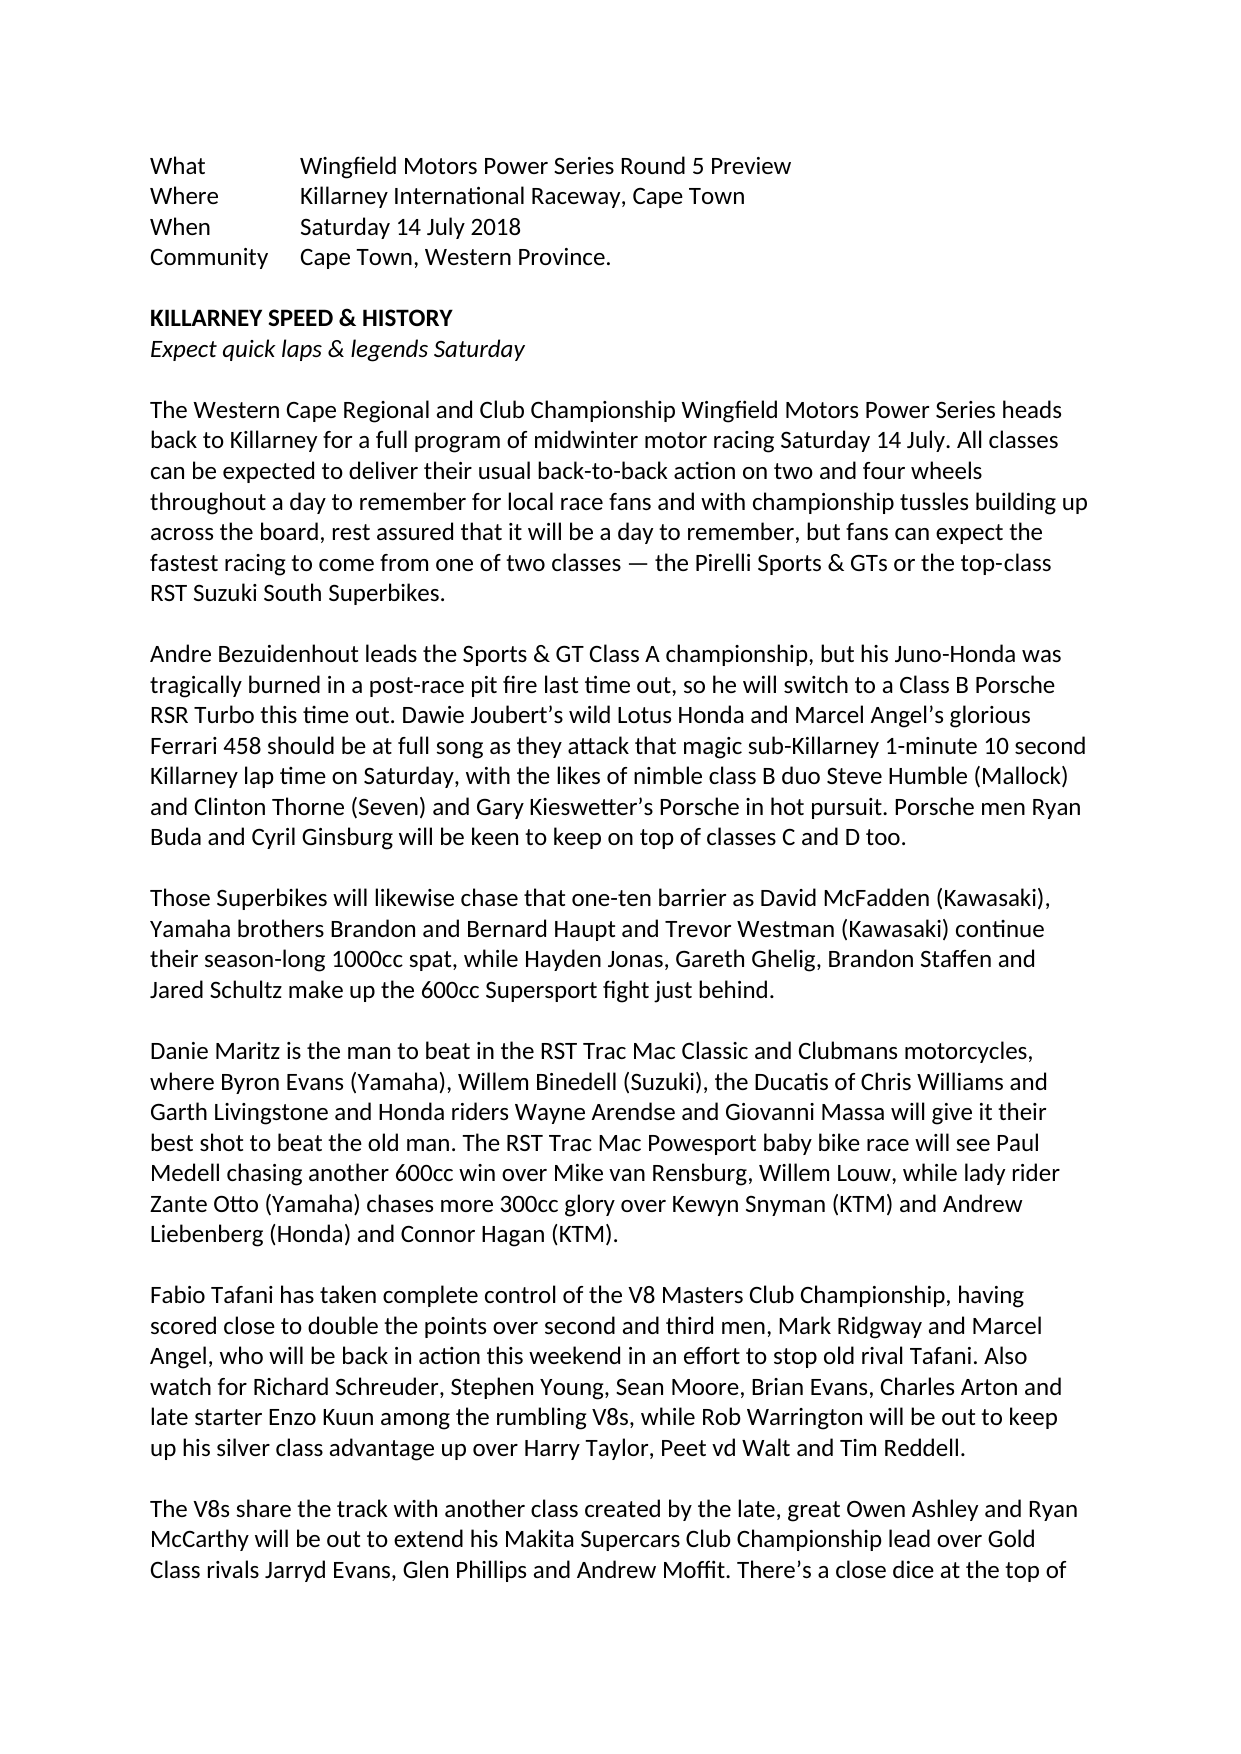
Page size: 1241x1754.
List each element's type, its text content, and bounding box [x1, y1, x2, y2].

text Danie Maritz is the man to beat in the RST Trac Mac Classic and Clubmans motorcycles, where Byron Evans (Yamaha), Willem Binedell (Suzuki), the Ducatis of Chris Williams and Garth Livingstone and Honda riders Wayne Arendse and Giovanni Massa will give it their best shot to beat the old man. The RST Trac Mac Powesport baby bike race will see Paul Medell chasing another 600cc win over Mike van Rensburg, Willem Louw, while lady rider Zante Otto (Yamaha) chases more 300cc glory over Kewyn Snyman (KTM) and Andrew Liebenberg (Honda) and Connor Hagan (KTM). [150, 1035, 1090, 1249]
text Those Superbikes will likewise chase that one-ten barrier as David McFadden (Kawasaki), Yamaha brothers Brandon and Bernard Haupt and Trevor Westman (Kawasaki) continue their season-long 1000cc spat, while Hayden Jonas, Gareth Ghelig, Brandon Staffen and Jared Schultz make up the 600cc Supersport fight just behind. [150, 882, 1090, 1004]
text Andre Bezuidenhout leads the Sports & GT Class A championship, but his Juno-Honda was tragically burned in a post-race pit fire last time out, so he will switch to a Class B Porsche RSR Turbo this time out. Dawie Joubert’s wild Lotus Honda and Marcel Angel’s glorious Ferrari 458 should be at full song as they attack that magic sub-Killarney 1-minute 10 second Killarney lap time on Saturday, with the likes of nimble class B duo Steve Humble (Mallock) and Clinton Thorne (Seven) and Gary Kieswetter’s Porsche in hot pursuit. Porsche men Ryan Buda and Cyril Ginsburg will be keen to keep on top of classes C and D too. [150, 638, 1090, 852]
text What Wingfield Motors Power Series Round 5 Preview [150, 150, 1090, 181]
text Expect quick laps & legends Saturday [150, 333, 1090, 364]
text Fabio Tafani has taken complete control of the V8 Masters Club Championship, having scored close to double the points over second and third men, Mark Ridgway and Marcel Angel, who will be back in action this weekend in an effort to stop old rival Tafani. Also watch for Richard Schreuder, Stephen Young, Sean Moore, Brian Evans, Charles Arton and late starter Enzo Kuun among the rumbling V8s, while Rob Warrington will be out to keep up his silver class advantage up over Harry Taylor, Peet vd Walt and Tim Reddell. [150, 1279, 1090, 1462]
text When Saturday 14 July 2018 [150, 211, 1090, 242]
text The Western Cape Regional and Club Championship Wingfield Motors Power Series heads back to Killarney for a full program of midwinter motor racing Saturday 14 July. All classes can be expected to deliver their usual back-to-back action on two and four wheels throughout a day to remember for local race fans and with championship tussles building up across the board, rest assured that it will be a day to remember, but fans can expect the fastest racing to come from one of two classes — the Pirelli Sports & GTs or the top-class RST Suzuki South Superbikes. [150, 394, 1090, 608]
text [150, 1493, 1090, 1584]
text KILLARNEY SPEED & HISTORY [150, 303, 1090, 333]
text Community Cape Town, Western Province. [150, 242, 1090, 272]
text Where Killarney International Raceway, Cape Town [150, 181, 1090, 211]
